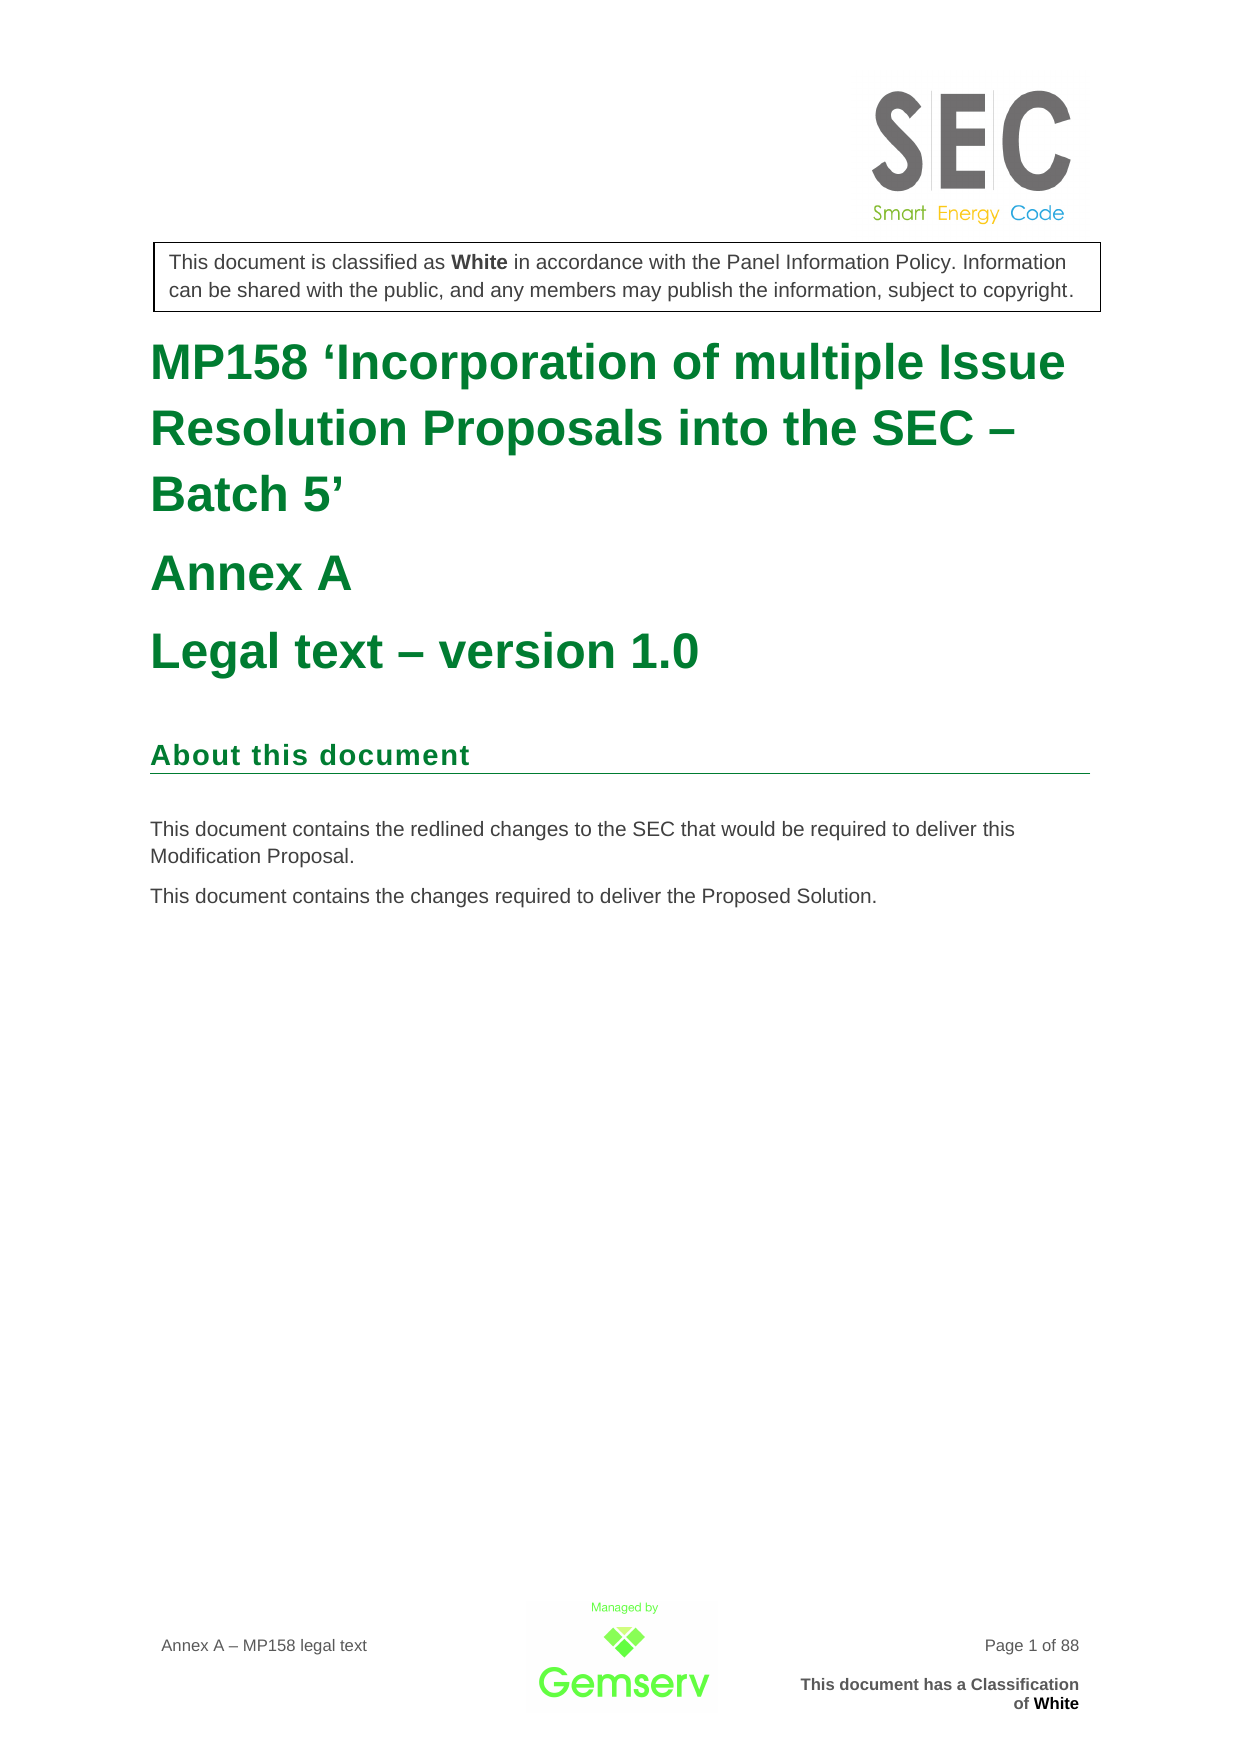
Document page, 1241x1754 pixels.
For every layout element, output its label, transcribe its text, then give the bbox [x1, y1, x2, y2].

text MP158 ‘Incorporation of multiple Issue Resolution Proposals into the SEC – Batch 5’ [150, 243, 1090, 522]
subtitle About this document [150, 737, 1090, 773]
text This document contains the redlined changes to the SEC that would be required to deliver this Modification Proposal. [150, 817, 1090, 868]
picture [526, 1601, 719, 1713]
text Annex A [150, 543, 1090, 600]
text This document contains the changes required to deliver the Proposed Solution. [150, 884, 1090, 908]
text Legal text – version 1.0 [150, 621, 1090, 679]
picture [851, 70, 1091, 242]
